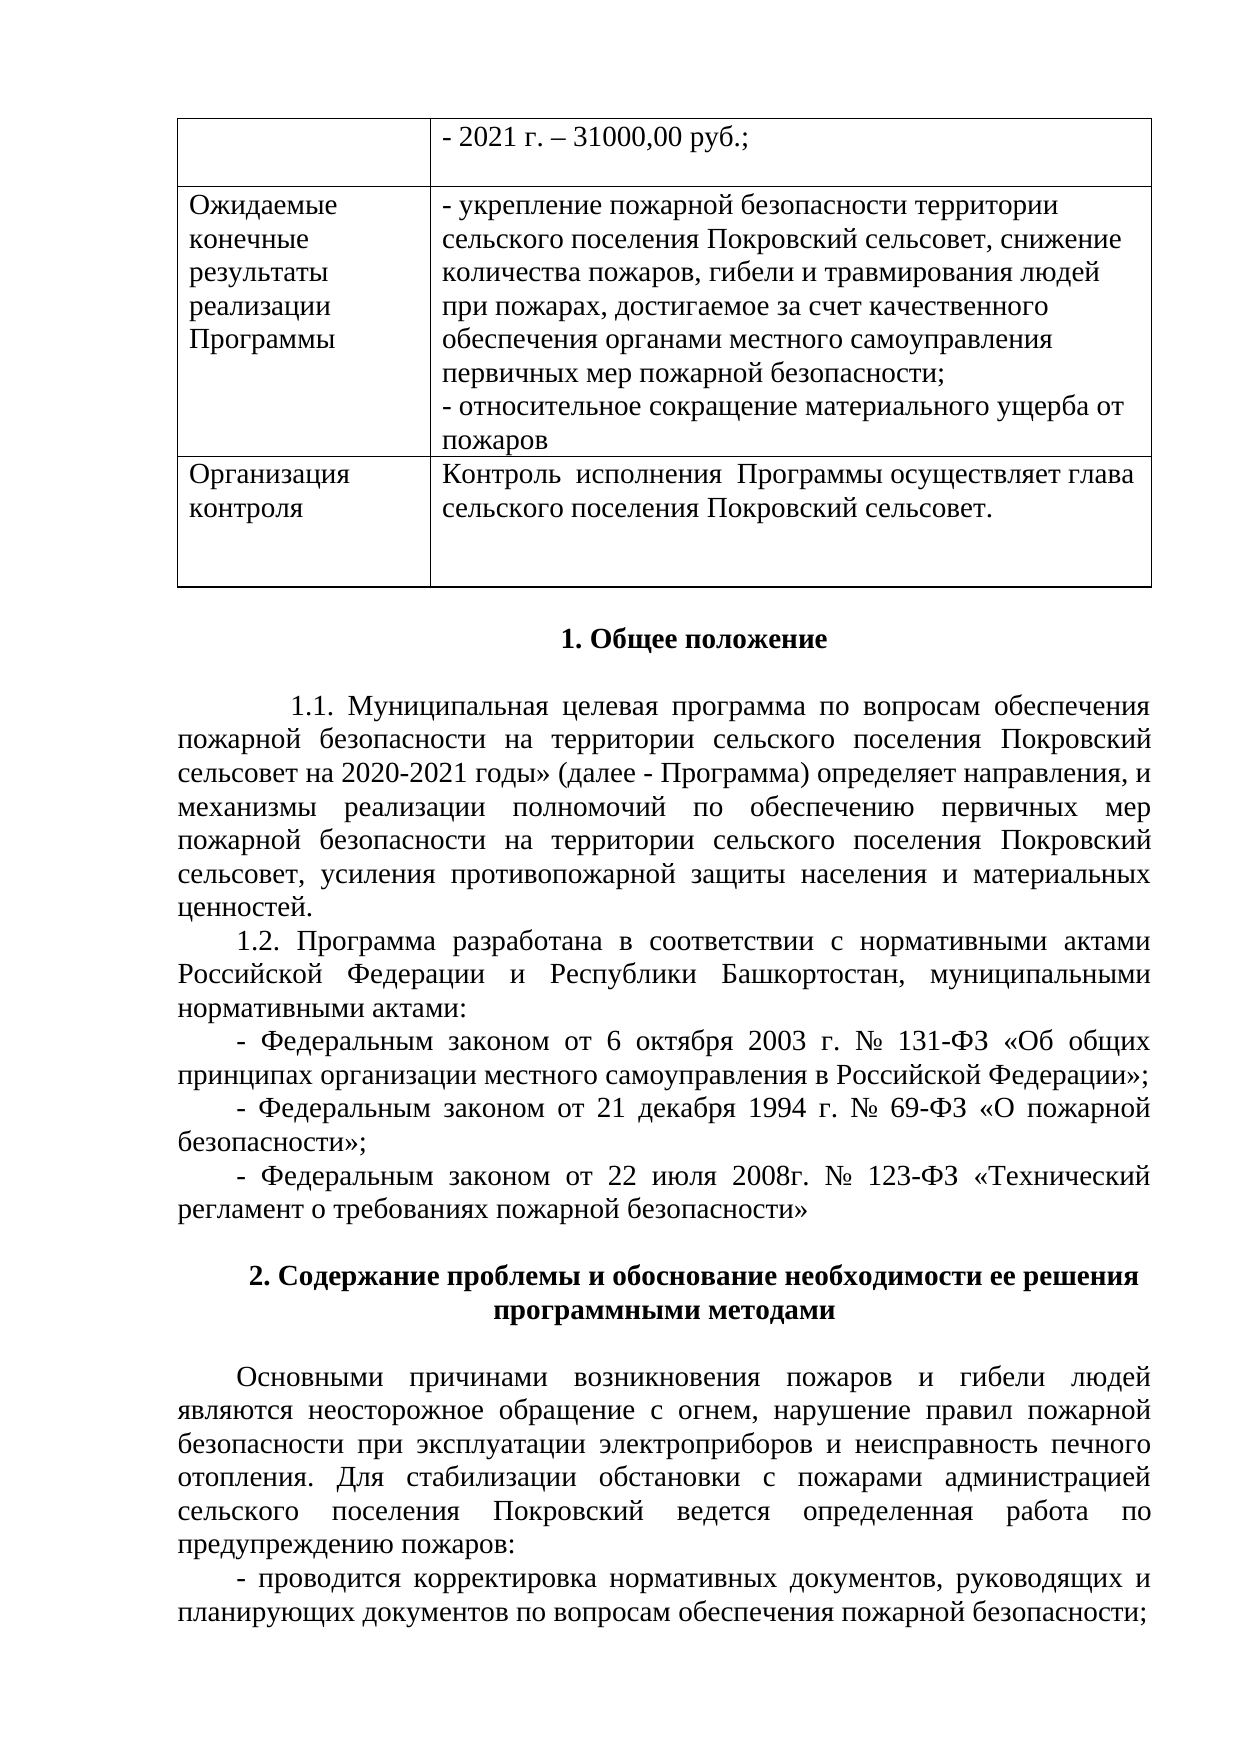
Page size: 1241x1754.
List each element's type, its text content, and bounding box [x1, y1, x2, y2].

text 1.2. Программа разработана в соответствии с нормативными актами Российской Федерации и Республики Башкортостан, муниципальными нормативными актами: [177, 923, 1152, 1023]
table_cell Ожидаемые конечные результаты реализации Программы [178, 187, 430, 456]
text - Федеральным законом от 22 июля 2008г. № 123-ФЗ «Технический регламент о требованиях пожарной безопасности» [177, 1158, 1152, 1225]
text - проводится корректировка нормативных документов, руководящих и планирующих документов по вопросам обеспечения пожарной безопасности; [177, 1560, 1152, 1627]
text 2. Содержание проблемы и обоснование необходимости ее решения программными методами [177, 1258, 1152, 1325]
text 1.1. Муниципальная целевая программа по вопросам обеспечения пожарной безопасности на территории сельского поселения Покровский сельсовет на 2020-2021 годы» (далее - Программа) определяет направления, и механизмы реализации полномочий по обеспечению первичных мер пожарной безопасности на территории сельского поселения Покровский сельсовет, усиления противопожарной защиты населения и материальных ценностей. [177, 688, 1152, 923]
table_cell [431, 119, 1151, 186]
table_cell Контроль исполнения Программы осуществляет глава сельского поселения Покровский сельсовет. [431, 457, 1151, 586]
table_cell Организация контроля [178, 457, 430, 586]
table_cell - укрепление пожарной безопасности территории сельского поселения Покровский сельсовет, снижение количества пожаров, гибели и травмирования людей при пожарах, достигаемое за счет качественного обеспечения органами местного самоуправления первичных мер пожарной безопасности; - относительное сокращение материального ущерба от пожаров [431, 187, 1151, 456]
text - Федеральным законом от 6 октября . № 131-ФЗ «Об общих принципах организации местного самоуправления в Российской Федерации»; [177, 1023, 1152, 1091]
text - Федеральным законом от 21 декабря . № 69-ФЗ «О пожарной безопасности»; [177, 1091, 1152, 1158]
text Основными причинами возникновения пожаров и гибели людей являются неосторожное обращение с огнем, нарушение правил пожарной безопасности при эксплуатации электроприборов и неисправность печного отопления. Для стабилизации обстановки с пожарами администрацией сельского поселения Покровский ведется определенная работа по предупреждению пожаров: [177, 1359, 1152, 1560]
text 1. Общее положение [177, 621, 1152, 654]
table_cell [178, 119, 430, 186]
